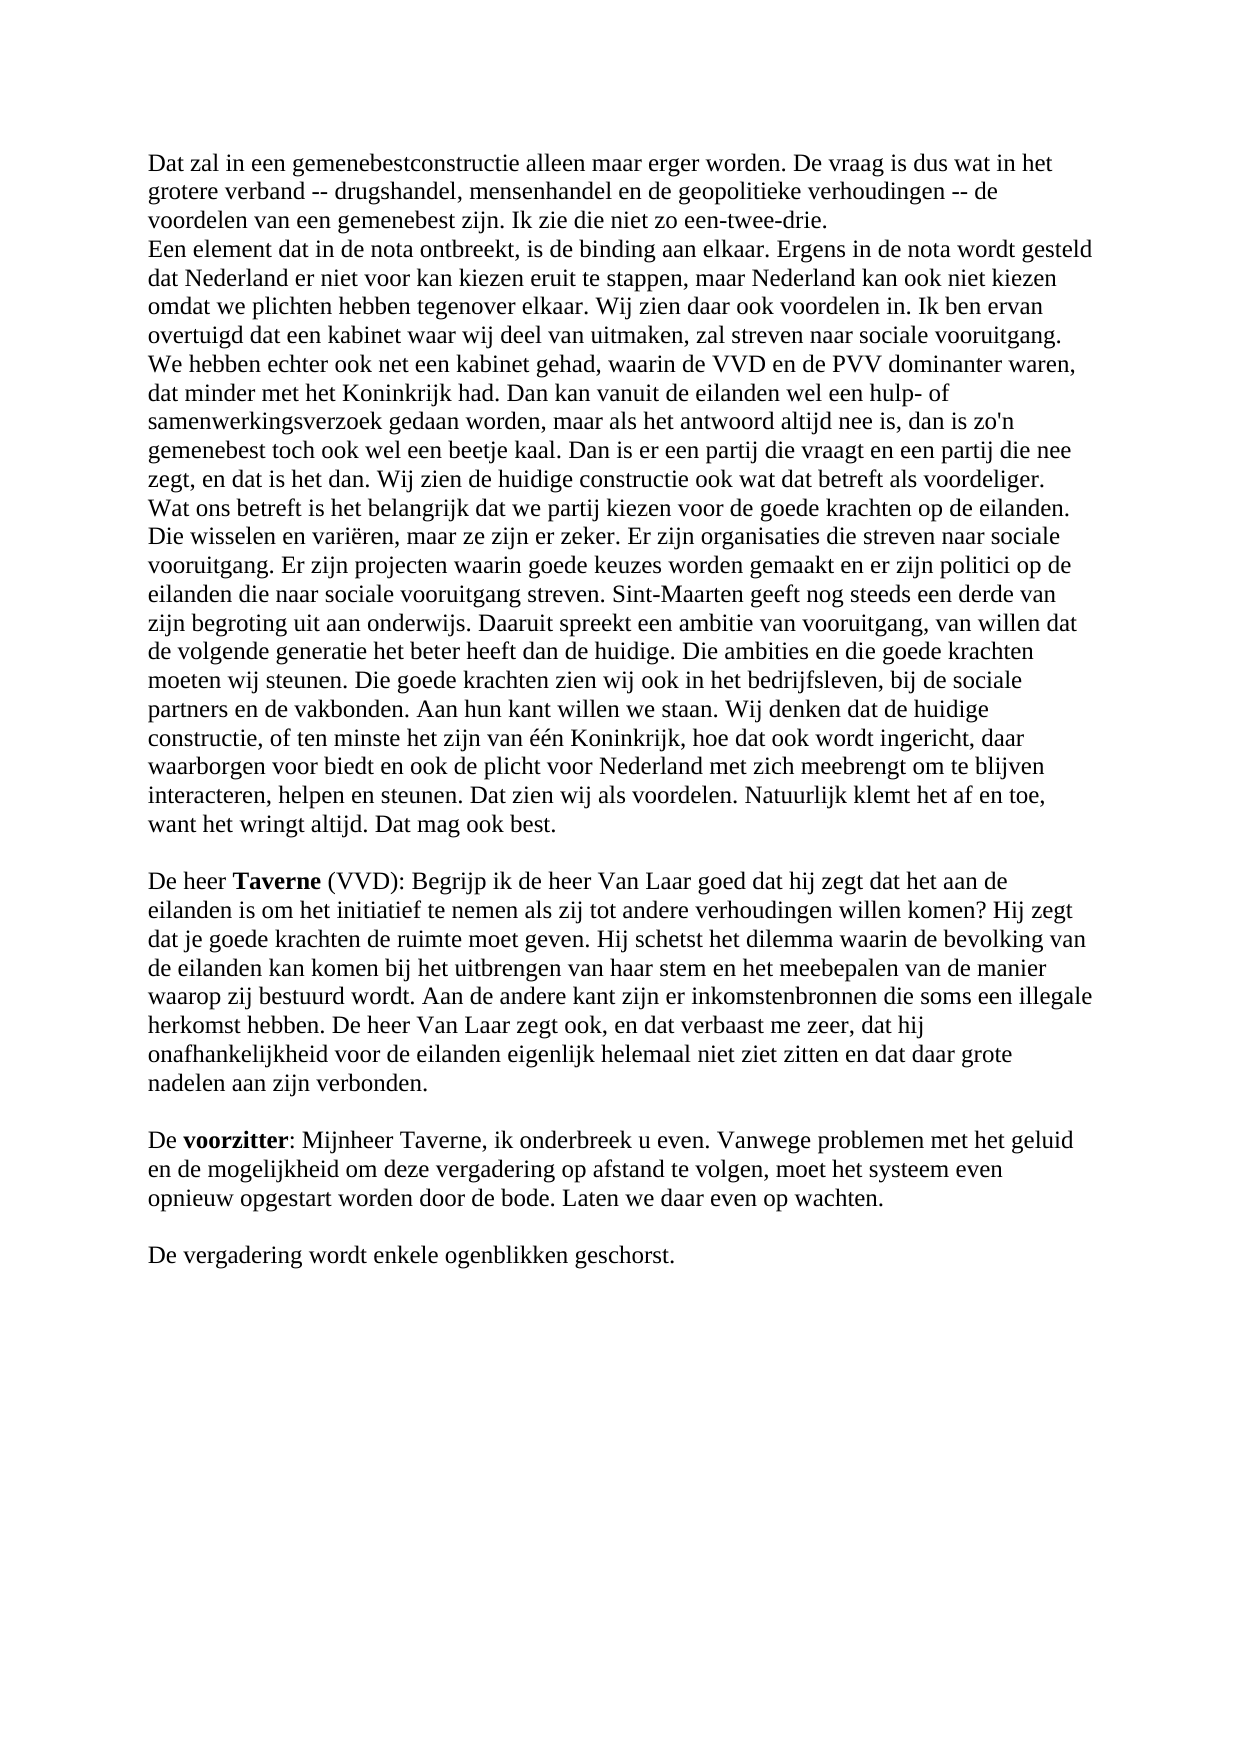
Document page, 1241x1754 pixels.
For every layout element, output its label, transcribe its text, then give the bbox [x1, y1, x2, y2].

text De heer Taverne (VVD): Begrijp ik de heer Van Laar goed dat hij zegt dat het aan de eilanden is om het initiatief te nemen als zij tot andere verhoudingen willen komen? Hij zegt dat je goede krachten de ruimte moet geven. Hij schetst het dilemma waarin de bevolking van de eilanden kan komen bij het uitbrengen van haar stem en het meebepalen van de manier waarop zij bestuurd wordt. Aan de andere kant zijn er inkomstenbronnen die soms een illegale herkomst hebben. De heer Van Laar zegt ook, en dat verbaast me zeer, dat hij onafhankelijkheid voor de eilanden eigenlijk helemaal niet ziet zitten en dat daar grote nadelen aan zijn verbonden. [148, 866, 1093, 1096]
text Dat zal in een gemenebestconstructie alleen maar erger worden. De vraag is dus wat in het grotere verband -- drugshandel, mensenhandel en de geopolitieke verhoudingen -- de voordelen van een gemenebest zijn. Ik zie die niet zo een-twee-drie. [148, 148, 1093, 234]
text Een element dat in de nota ontbreekt, is de binding aan elkaar. Ergens in de nota wordt gesteld dat Nederland er niet voor kan kiezen eruit te stappen, maar Nederland kan ook niet kiezen omdat we plichten hebben tegenover elkaar. Wij zien daar ook voordelen in. Ik ben ervan overtuigd dat een kabinet waar wij deel van uitmaken, zal streven naar sociale vooruitgang. We hebben echter ook net een kabinet gehad, waarin de VVD en de PVV dominanter waren, dat minder met het Koninkrijk had. Dan kan vanuit de eilanden wel een hulp- of samenwerkingsverzoek gedaan worden, maar als het antwoord altijd nee is, dan is zo'n gemenebest toch ook wel een beetje kaal. Dan is er een partij die vraagt en een partij die nee zegt, en dat is het dan. Wij zien de huidige constructie ook wat dat betreft als voordeliger. [148, 234, 1093, 493]
text De vergadering wordt enkele ogenblikken geschorst. [148, 1240, 1093, 1269]
text De voorzitter: Mijnheer Taverne, ik onderbreek u even. Vanwege problemen met het geluid en de mogelijkheid om deze vergadering op afstand te volgen, moet het systeem even opnieuw opgestart worden door de bode. Laten we daar even op wachten. [148, 1125, 1093, 1211]
text Wat ons betreft is het belangrijk dat we partij kiezen voor de goede krachten op de eilanden. Die wisselen en variëren, maar ze zijn er zeker. Er zijn organisaties die streven naar sociale vooruitgang. Er zijn projecten waarin goede keuzes worden gemaakt en er zijn politici op de eilanden die naar sociale vooruitgang streven. Sint-Maarten geeft nog steeds een derde van zijn begroting uit aan onderwijs. Daaruit spreekt een ambitie van vooruitgang, van willen dat de volgende generatie het beter heeft dan de huidige. Die ambities en die goede krachten moeten wij steunen. Die goede krachten zien wij ook in het bedrijfsleven, bij de sociale partners en de vakbonden. Aan hun kant willen we staan. Wij denken dat de huidige constructie, of ten minste het zijn van één Koninkrijk, hoe dat ook wordt ingericht, daar waarborgen voor biedt en ook de plicht voor Nederland met zich meebrengt om te blijven interacteren, helpen en steunen. Dat zien wij als voordelen. Natuurlijk klemt het af en toe, want het wringt altijd. Dat mag ook best. [148, 493, 1093, 838]
